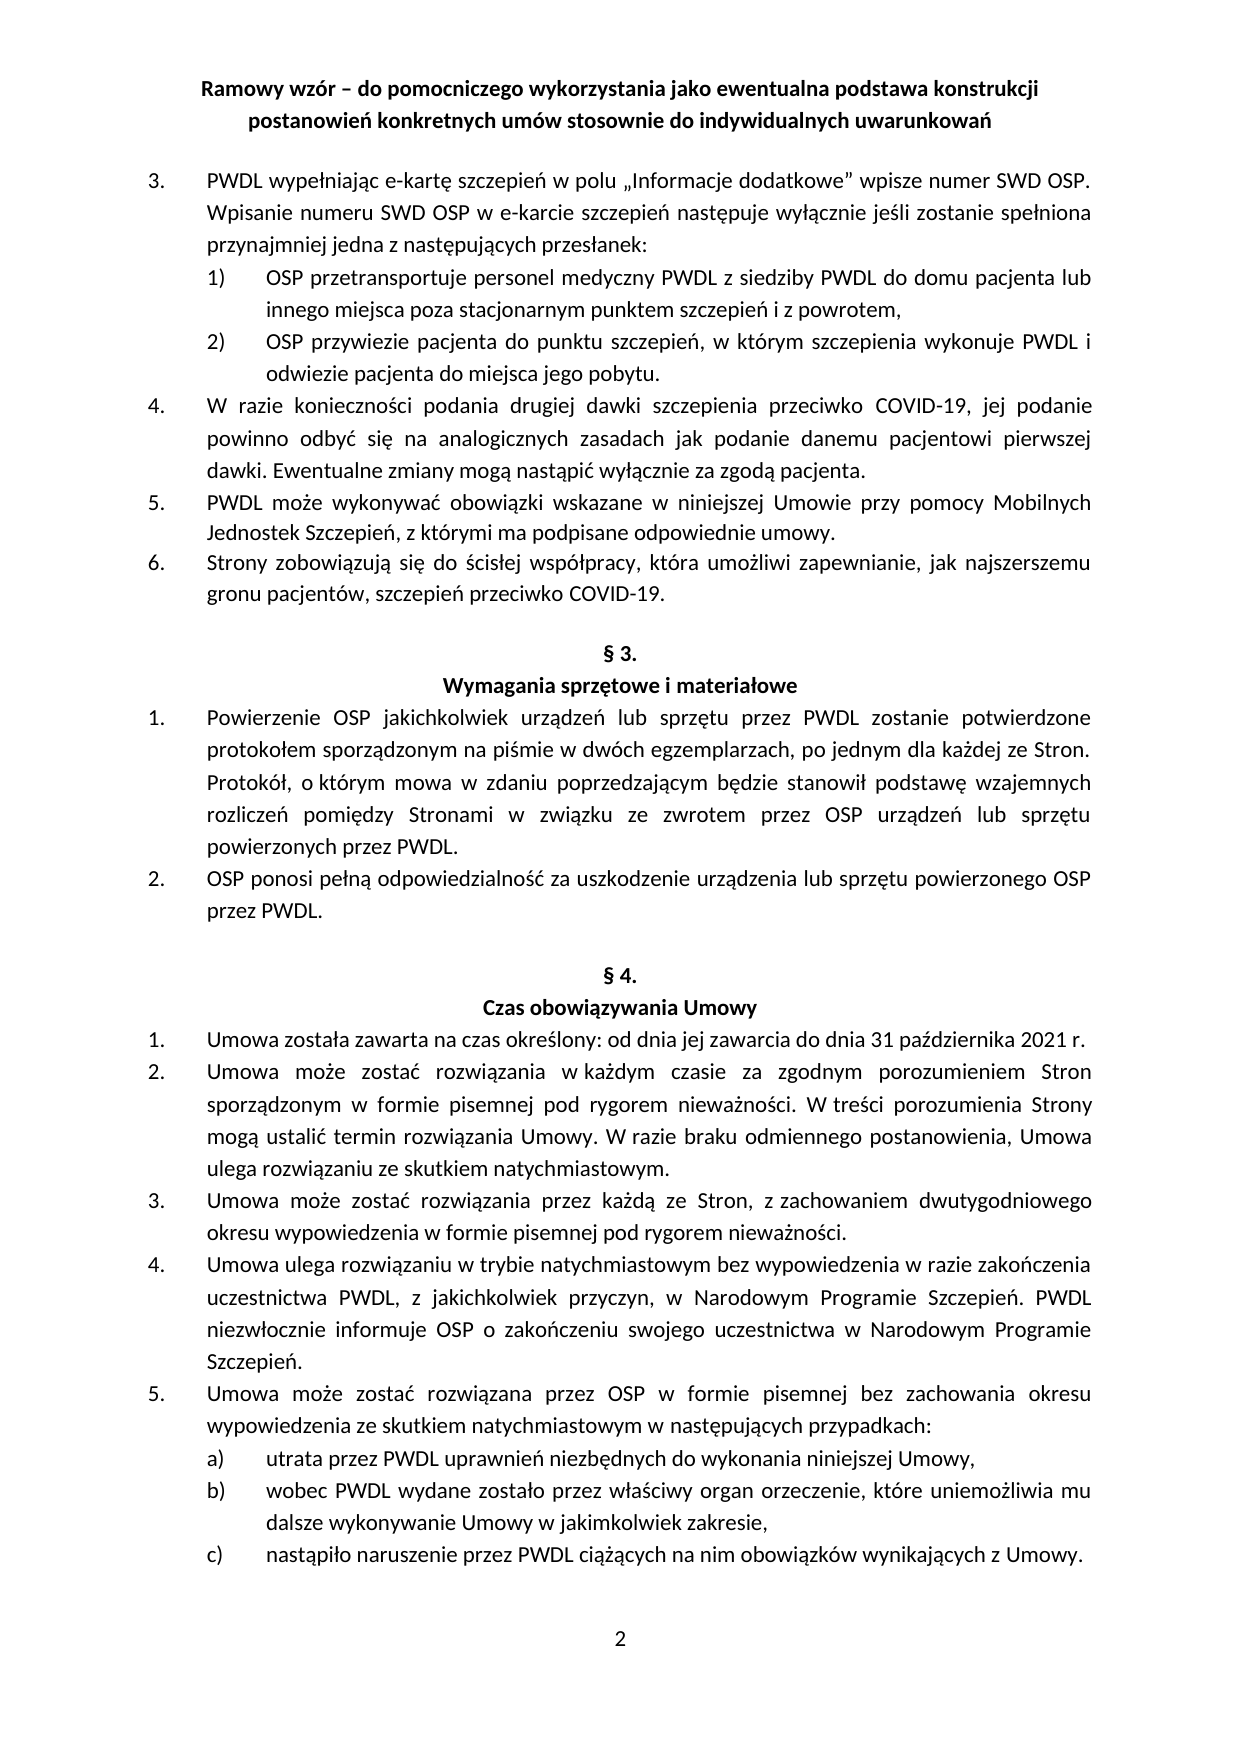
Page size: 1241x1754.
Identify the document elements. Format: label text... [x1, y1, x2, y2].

list wobec PWDL wydane zostało przez właściwy organ orzeczenie, które uniemożliwia mu dalsze wykonywanie Umowy w jakimkolwiek zakresie, [207, 1476, 1093, 1536]
list Umowa ulega rozwiązaniu w trybie natychmiastowym bez wypowiedzenia w razie zakończenia uczestnictwa PWDL, z jakichkolwiek przyczyn, w Narodowym Programie Szczepień. PWDL niezwłocznie informuje OSP o zakończeniu swojego uczestnictwa w Narodowym Programie Szczepień. [148, 1251, 1093, 1375]
list Umowa może zostać rozwiązania przez każdą ze Stron, z zachowaniem dwutygodniowego okresu wypowiedzenia w formie pisemnej pod rygorem nieważności. [148, 1186, 1093, 1246]
text § 3. [148, 639, 1093, 667]
list OSP ponosi pełną odpowiedzialność za uszkodzenie urządzenia lub sprzętu powierzonego OSP przez PWDL. [148, 864, 1093, 924]
list Umowa może zostać rozwiązana przez OSP w formie pisemnej bez zachowania okresu wypowiedzenia ze skutkiem natychmiastowym w następujących przypadkach: [148, 1379, 1093, 1439]
list PWDL może wykonywać obowiązki wskazane w niniejszej Umowie przy pomocy Mobilnych Jednostek Szczepień, z którymi ma podpisane odpowiednie umowy. [148, 488, 1093, 546]
list Powierzenie OSP jakichkolwiek urządzeń lub sprzętu przez PWDL zostanie potwierdzone protokołem sporządzonym na piśmie w dwóch egzemplarzach, po jednym dla każdej ze Stron. Protokół, o którym mowa w zdaniu poprzedzającym będzie stanowił podstawę wzajemnych rozliczeń pomiędzy Stronami w związku ze zwrotem przez OSP urządzeń lub sprzętu powierzonych przez PWDL. [148, 703, 1093, 860]
text Wymagania sprzętowe i materiałowe [148, 671, 1093, 699]
list PWDL wypełniając e-kartę szczepień w polu „Informacje dodatkowe” wpisze numer SWD OSP. Wpisanie numeru SWD OSP w e-karcie szczepień następuje wyłącznie jeśli zostanie spełniona przynajmniej jedna z następujących przesłanek: [148, 166, 1093, 258]
list Umowa może zostać rozwiązania w każdym czasie za zgodnym porozumieniem Stron sporządzonym w formie pisemnej pod rygorem nieważności. W treści porozumienia Strony mogą ustalić termin rozwiązania Umowy. W razie braku odmiennego postanowienia, Umowa ulega rozwiązaniu ze skutkiem natychmiastowym. [148, 1057, 1093, 1182]
list Umowa została zawarta na czas określony: od dnia jej zawarcia do dnia 31 października 2021 r. [148, 1025, 1093, 1053]
text § 4. [148, 961, 1093, 989]
list utrata przez PWDL uprawnień niezbędnych do wykonania niniejszej Umowy, [207, 1444, 1093, 1472]
text Czas obowiązywania Umowy [148, 993, 1093, 1021]
list OSP przetransportuje personel medyczny PWDL z siedziby PWDL do domu pacjenta lub innego miejsca poza stacjonarnym punktem szczepień i z powrotem, [207, 263, 1093, 323]
list Strony zobowiązują się do ścisłej współpracy, która umożliwi zapewnianie, jak najszerszemu gronu pacjentów, szczepień przeciwko COVID-19. [148, 548, 1093, 607]
list nastąpiło naruszenie przez PWDL ciążących na nim obowiązków wynikających z Umowy. [207, 1540, 1093, 1568]
list OSP przywiezie pacjenta do punktu szczepień, w którym szczepienia wykonuje PWDL i odwiezie pacjenta do miejsca jego pobytu. [207, 327, 1093, 387]
list W razie konieczności podania drugiej dawki szczepienia przeciwko COVID-19, jej podanie powinno odbyć się na analogicznych zasadach jak podanie danemu pacjentowi pierwszej dawki. Ewentualne zmiany mogą nastąpić wyłącznie za zgodą pacjenta. [148, 391, 1093, 484]
